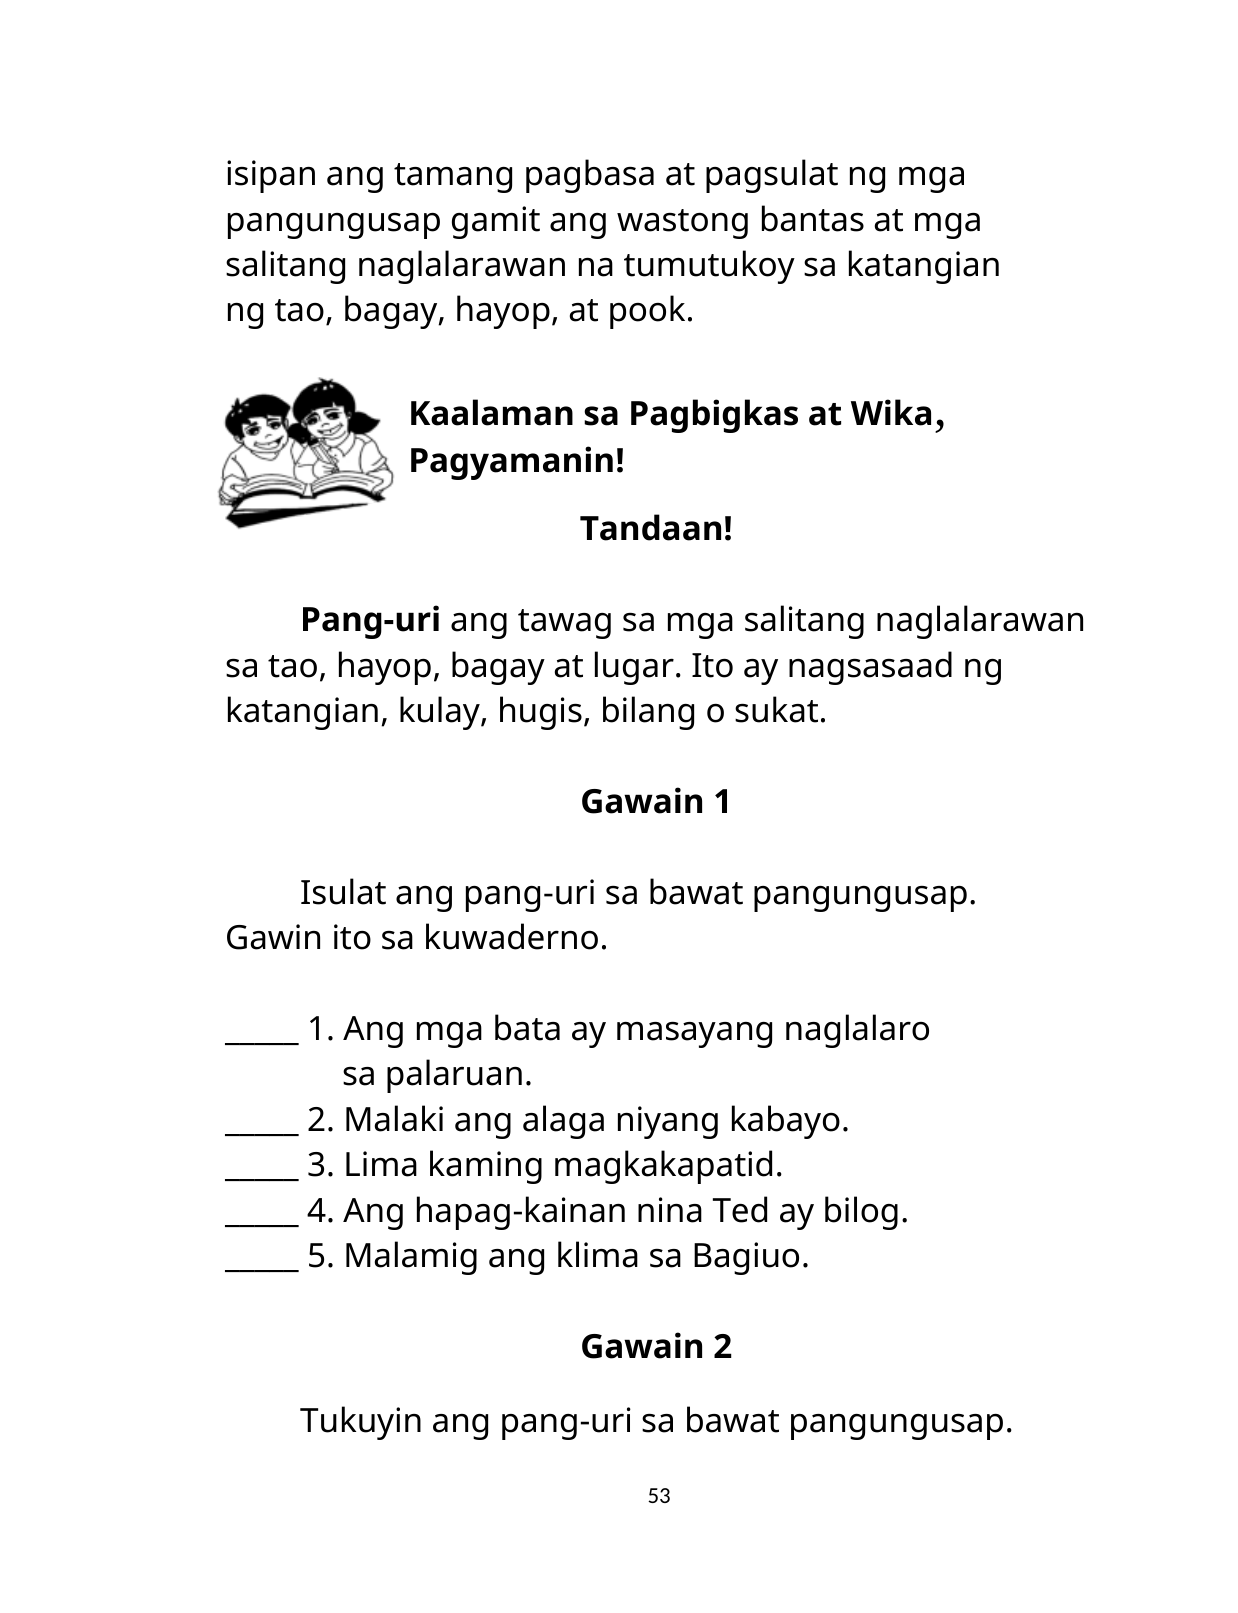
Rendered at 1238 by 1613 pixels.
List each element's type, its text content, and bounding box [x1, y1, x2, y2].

text _____ 3. Lima kaming magkakapatid. [225, 1141, 1087, 1186]
text Pagyamanin! [408, 437, 1087, 482]
text salitang naglalarawan na tumutukoy sa katangian [225, 241, 1087, 286]
text _____ 1. Ang mga bata ay masayang naglalaro [225, 1005, 1087, 1050]
text Gawain 2 [225, 1323, 1087, 1368]
text _____ 2. Malaki ang alaga niyang kabayo. [225, 1096, 1087, 1141]
text Tukuyin ang pang-uri sa bawat pangungusap. [225, 1396, 1087, 1442]
text Gawain 1 [225, 778, 1087, 823]
text _____ 4. Ang hapag-kainan nina Ted ay bilog. [225, 1186, 1087, 1232]
text Tandaan! [225, 505, 1087, 551]
text sa palaruan. [342, 1050, 1087, 1096]
text ng tao, bagay, hayop, at pook. [225, 286, 1087, 332]
text isipan ang tamang pagbasa at pagsulat ng mga [225, 150, 1087, 195]
text Gawin ito sa kuwaderno. [225, 914, 1087, 959]
text Pang-uri ang tawag sa mga salitang naglalarawan sa tao, hayop, bagay at lugar. Ito ay nagsasaad ng katangian, kulay, hugis, bilang o sukat. [225, 596, 1087, 732]
text pangungusap gamit ang wastong bantas at mga [225, 195, 1087, 241]
picture [213, 377, 398, 534]
text Kaalaman sa Pagbigkas at Wika, [408, 377, 1087, 437]
text Isulat ang pang-uri sa bawat pangungusap. [225, 868, 1087, 914]
text _____ 5. Malamig ang klima sa Bagiuo. [225, 1232, 1087, 1277]
